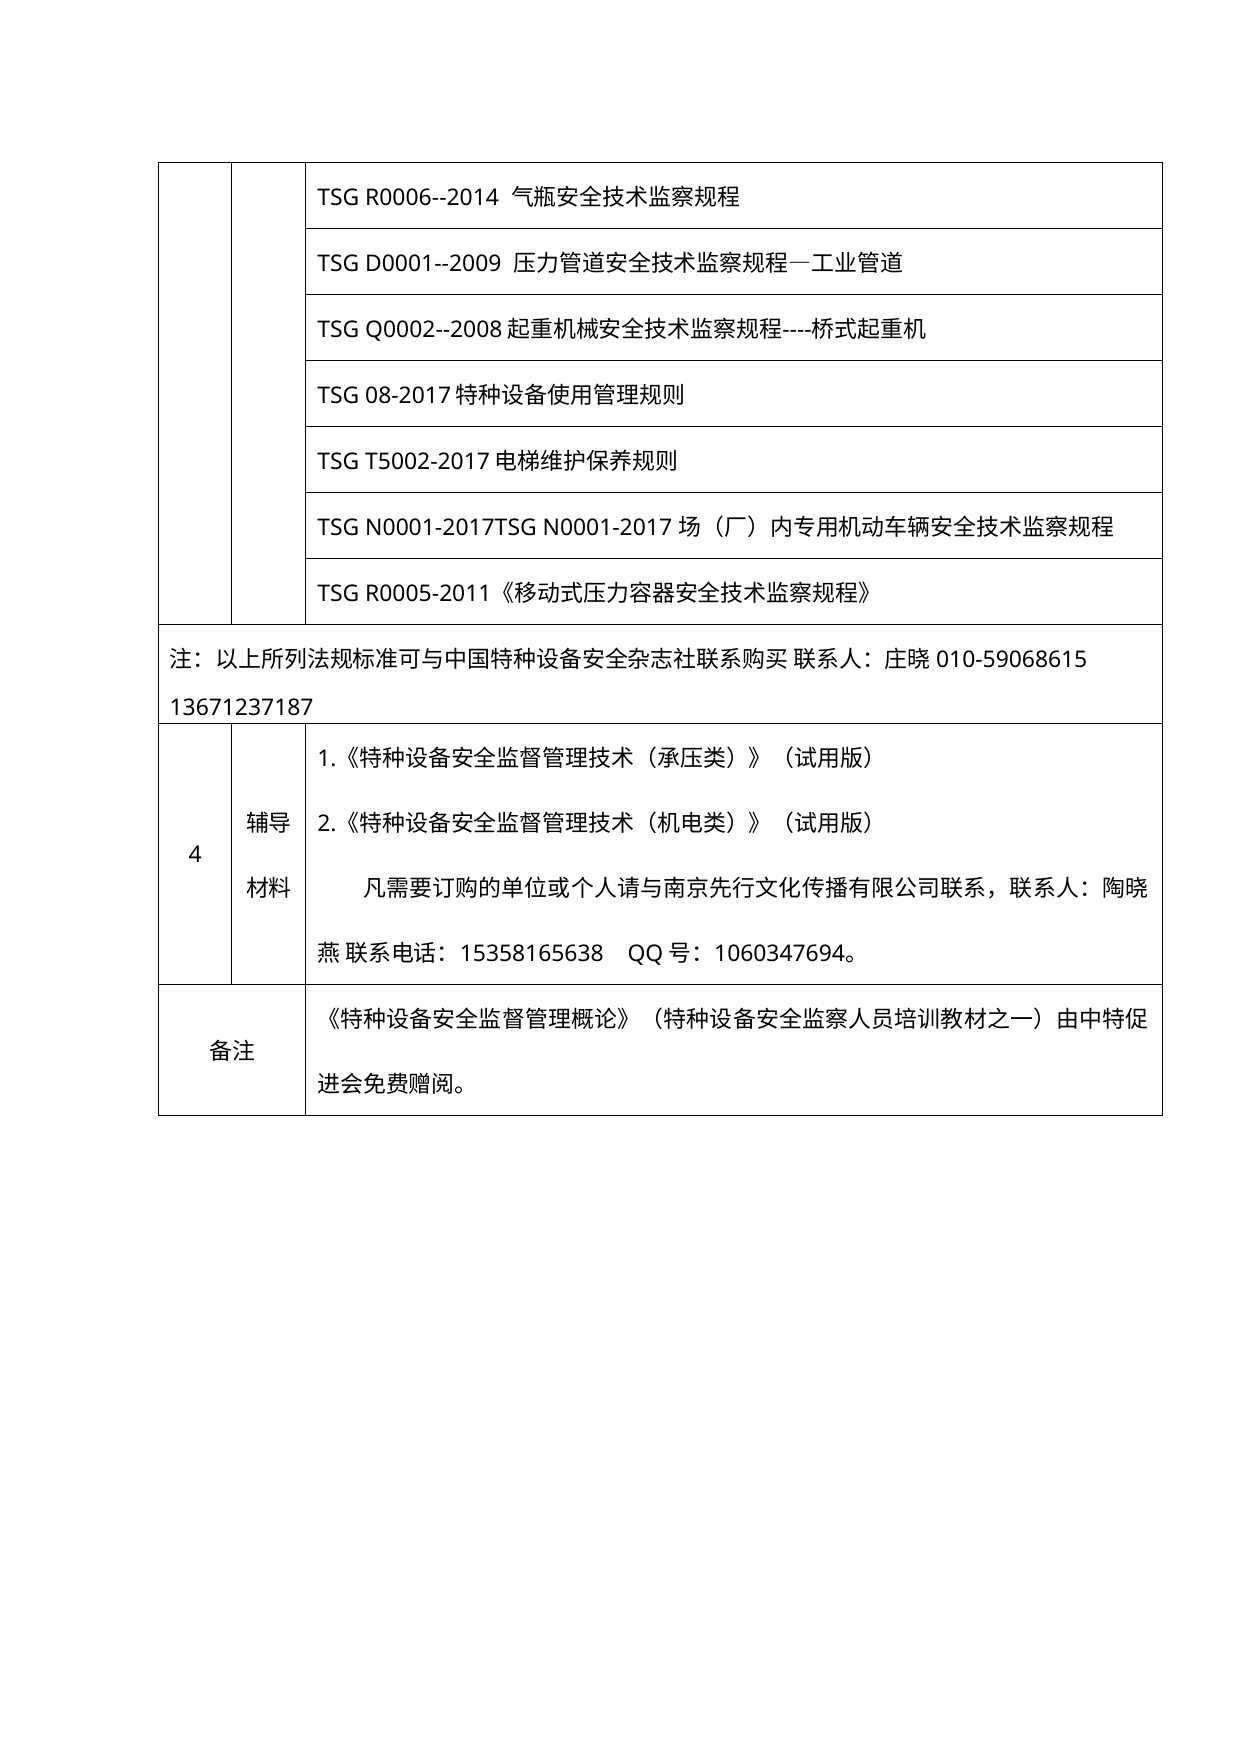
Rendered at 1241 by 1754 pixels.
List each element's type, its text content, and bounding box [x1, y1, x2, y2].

table_cell TSG R0005-2011《移动式压力容器安全技术监察规程》 [306, 559, 1162, 624]
table_cell 4 [159, 724, 231, 984]
table_cell TSG R0006--2014 气瓶安全技术监察规程 [306, 163, 1162, 228]
table_cell 注：以上所列法规标准可与中国特种设备安全杂志社联系购买 联系人：庄晓 010-59068615 13671237187 [159, 625, 1162, 723]
table_cell TSG T5002-2017电梯维护保养规则 [306, 427, 1162, 492]
table_cell TSG D0001--2009 压力管道安全技术监察规程—工业管道 [306, 229, 1162, 294]
table_cell TSG 08-2017特种设备使用管理规则 [306, 361, 1162, 426]
table_cell 辅导材料 [232, 724, 305, 984]
table_cell TSG N0001-2017TSG N0001-2017 场（厂）内专用机动车辆安全技术监察规程 [306, 493, 1162, 558]
table_cell 备注 [159, 985, 305, 1115]
table_cell TSG Q0002--2008起重机械安全技术监察规程----桥式起重机 [306, 295, 1162, 360]
